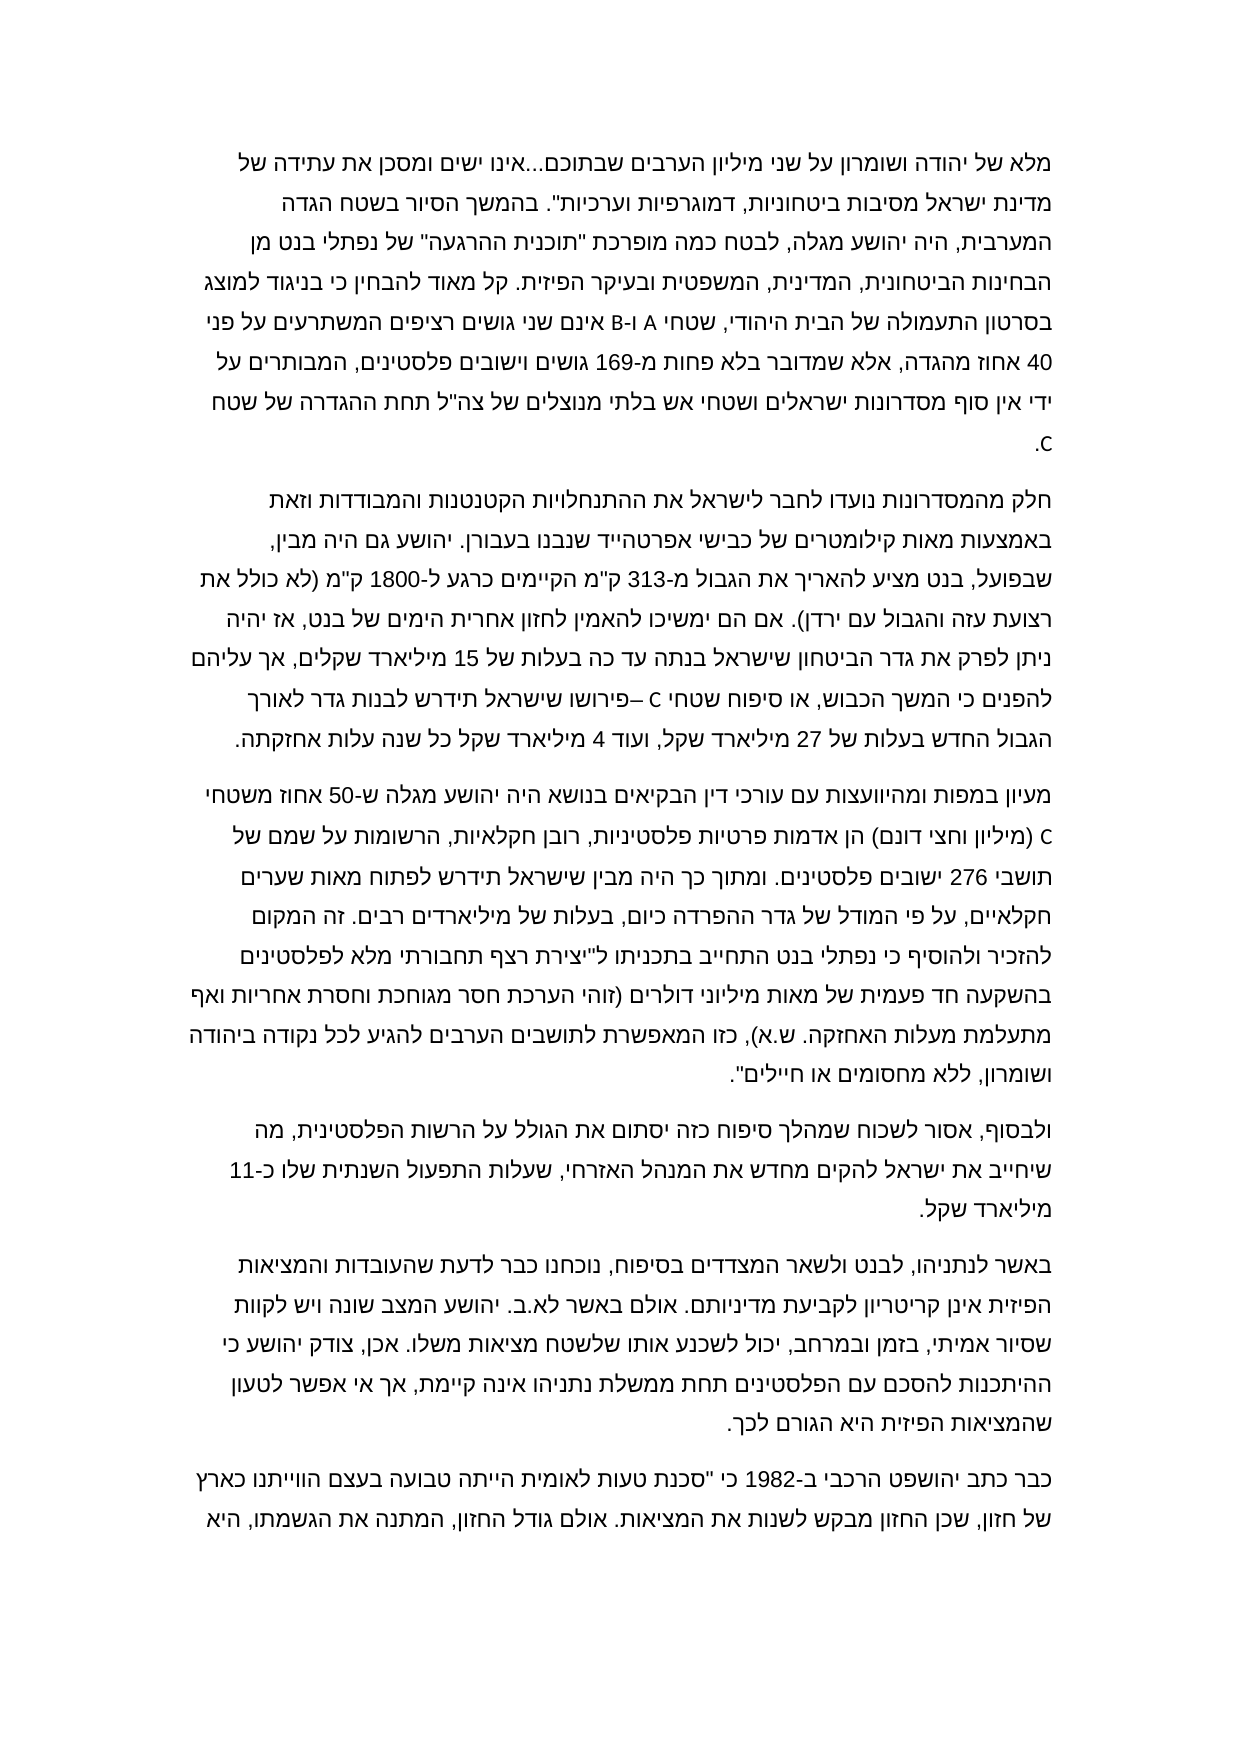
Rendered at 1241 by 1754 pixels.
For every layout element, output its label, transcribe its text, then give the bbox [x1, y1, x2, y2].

text מעיון במפות ומהיוועצות עם עורכי דין הבקיאים בנושא היה יהושע מגלה ש-50 אחוז משטחי C (מיליון וחצי דונם) הן אדמות פרטיות פלסטיניות, רובן חקלאיות, הרשומות על שמם של תושבי 276 ישובים פלסטינים. ומתוך כך היה מבין שישראל תידרש לפתוח מאות שערים חקלאיים, על פי המודל של גדר ההפרדה כיום, בעלות של מיליארדים רבים. זה המקום להזכיר ולהוסיף כי נפתלי בנט התחייב בתכניתו ל"יצירת רצף תחבורתי מלא לפלסטינים בהשקעה חד פעמית של מאות מיליוני דולרים (זוהי הערכת חסר מגוחכת וחסרת אחריות ואף מתעלמת מעלות האחזקה. ש.א), כזו המאפשרת לתושבים הערבים להגיע לכל נקודה ביהודה ושומרון, ללא מחסומים או חיילים". [187, 782, 1053, 1087]
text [187, 150, 1053, 457]
text ולבסוף, אסור לשכוח שמהלך סיפוח כזה יסתום את הגולל על הרשות הפלסטינית, מה שיחייב את ישראל להקים מחדש את המנהל האזרחי, שעלות התפעול השנתית שלו כ-11 מיליארד שקל. [187, 1117, 1053, 1222]
text באשר לנתניהו, לבנט ולשאר המצדדים בסיפוח, נוכחנו כבר לדעת שהעובדות והמציאות הפיזית אינן קריטריון לקביעת מדיניותם. אולם באשר לא.ב. יהושע המצב שונה ויש לקוות שסיור אמיתי, בזמן ובמרחב, יכול לשכנע אותו שלשטח מציאות משלו. אכן, צודק יהושע כי ההיתכנות להסכם עם הפלסטינים תחת ממשלת נתניהו אינה קיימת, אך אי אפשר לטעון שהמציאות הפיזית היא הגורם לכך. [187, 1252, 1053, 1437]
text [187, 1466, 1053, 1532]
text חלק מהמסדרונות נועדו לחבר לישראל את ההתנחלויות הקטנטנות והמבודדות וזאת באמצעות מאות קילומטרים של כבישי אפרטהייד שנבנו בעבורן. יהושע גם היה מבין, שבפועל, בנט מציע להאריך את הגבול מ-313 ק"מ הקיימים כרגע ל-1800 ק"מ (לא כולל את רצועת עזה והגבול עם ירדן). אם הם ימשיכו להאמין לחזון אחרית הימים של בנט, אז יהיה ניתן לפרק את גדר הביטחון שישראל בנתה עד כה בעלות של 15 מיליארד שקלים, אך עליהם להפנים כי המשך הכבוש, או סיפוח שטחי C –פירושו שישראל תידרש לבנות גדר לאורך הגבול החדש בעלות של 27 מיליארד שקל, ועוד 4 מיליארד שקל כל שנה עלות אחזקתה. [187, 487, 1053, 752]
